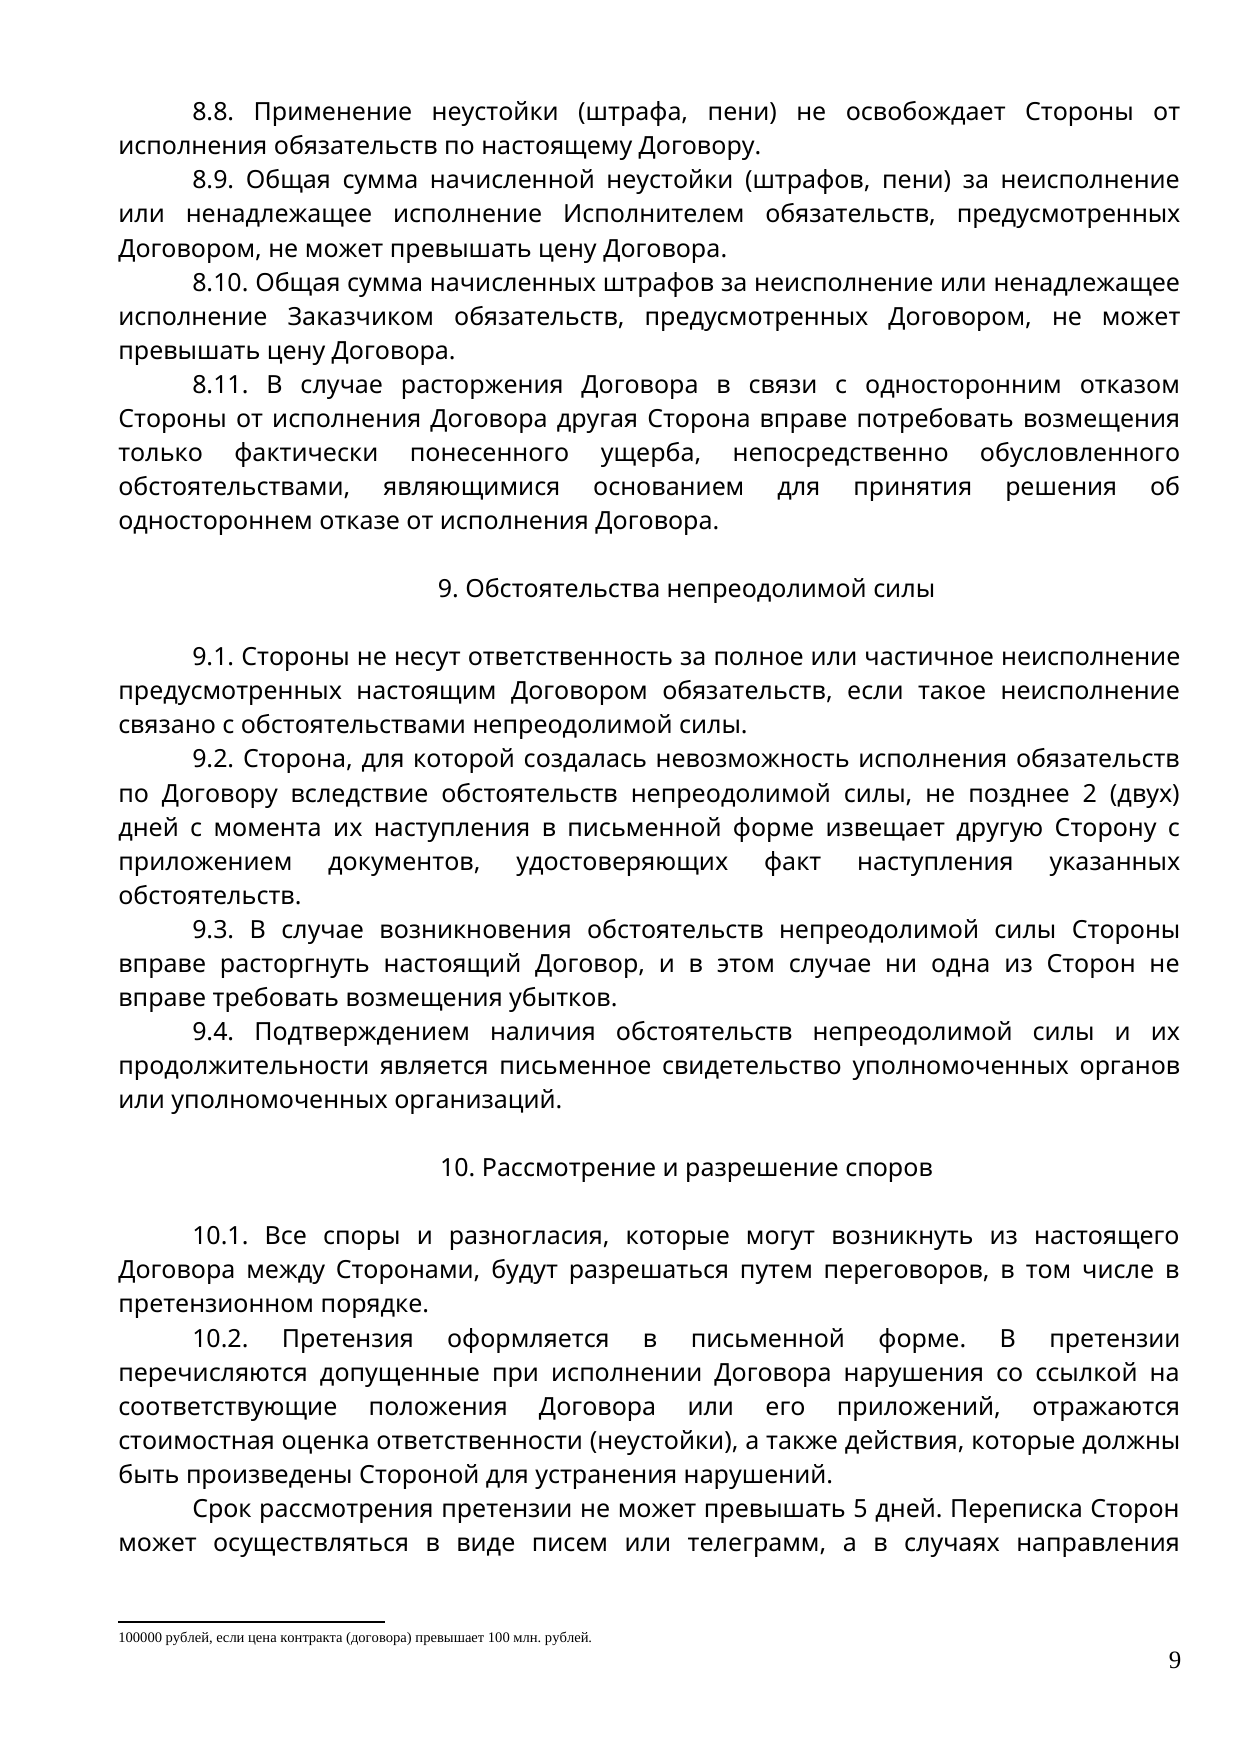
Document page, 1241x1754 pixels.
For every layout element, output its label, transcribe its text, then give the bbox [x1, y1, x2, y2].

text 9. Обстоятельства непреодолимой силы [118, 571, 1181, 605]
text 9.2. Сторона, для которой создалась невозможность исполнения обязательств по Договору вследствие обстоятельств непреодолимой силы, не позднее 2 (двух) дней с момента их наступления в письменной форме извещает другую Сторону с приложением документов, удостоверяющих факт наступления указанных обстоятельств. [118, 741, 1181, 911]
text 10.1. Все споры и разногласия, которые могут возникнуть из настоящего Договора между Сторонами, будут разрешаться путем переговоров, в том числе в претензионном порядке. [118, 1218, 1181, 1320]
text 9.4. Подтверждением наличия обстоятельств непреодолимой силы и их продолжительности является письменное свидетельство уполномоченных органов или уполномоченных организаций. [118, 1014, 1181, 1116]
text 9.1. Стороны не несут ответственность за полное или частичное неисполнение предусмотренных настоящим Договором обязательств, если такое неисполнение связано с обстоятельствами непреодолимой силы. [118, 639, 1181, 741]
text 8.11. В случае расторжения Договора в связи с односторонним отказом Стороны от исполнения Договора другая Сторона вправе потребовать возмещения только фактически понесенного ущерба, непосредственно обусловленного обстоятельствами, являющимися основанием для принятия решения об одностороннем отказе от исполнения Договора. [118, 366, 1181, 537]
text 9.3. В случае возникновения обстоятельств непреодолимой силы Стороны вправе расторгнуть настоящий Договор, и в этом случае ни одна из Сторон не вправе требовать возмещения убытков. [118, 911, 1181, 1014]
text 8.9. Общая сумма начисленной неустойки (штрафов, пени) за неисполнение или ненадлежащее исполнение Исполнителем обязательств, предусмотренных Договором, не может превышать цену Договора. [118, 162, 1181, 264]
text 8.8. Применение неустойки (штрафа, пени) не освобождает Стороны от исполнения обязательств по настоящему Договору. [118, 94, 1181, 162]
text 10.2. Претензия оформляется в письменной форме. В претензии перечисляются допущенные при исполнении Договора нарушения со ссылкой на соответствующие положения Договора или его приложений, отражаются стоимостная оценка ответственности (неустойки), а также действия, которые должны быть произведены Стороной для устранения нарушений. [118, 1320, 1181, 1491]
text 8.10. Общая сумма начисленных штрафов за неисполнение или ненадлежащее исполнение Заказчиком обязательств, предусмотренных Договором, не может превышать цену Договора. [118, 264, 1181, 366]
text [118, 1491, 1181, 1559]
text 10. Рассмотрение и разрешение споров [118, 1150, 1181, 1184]
